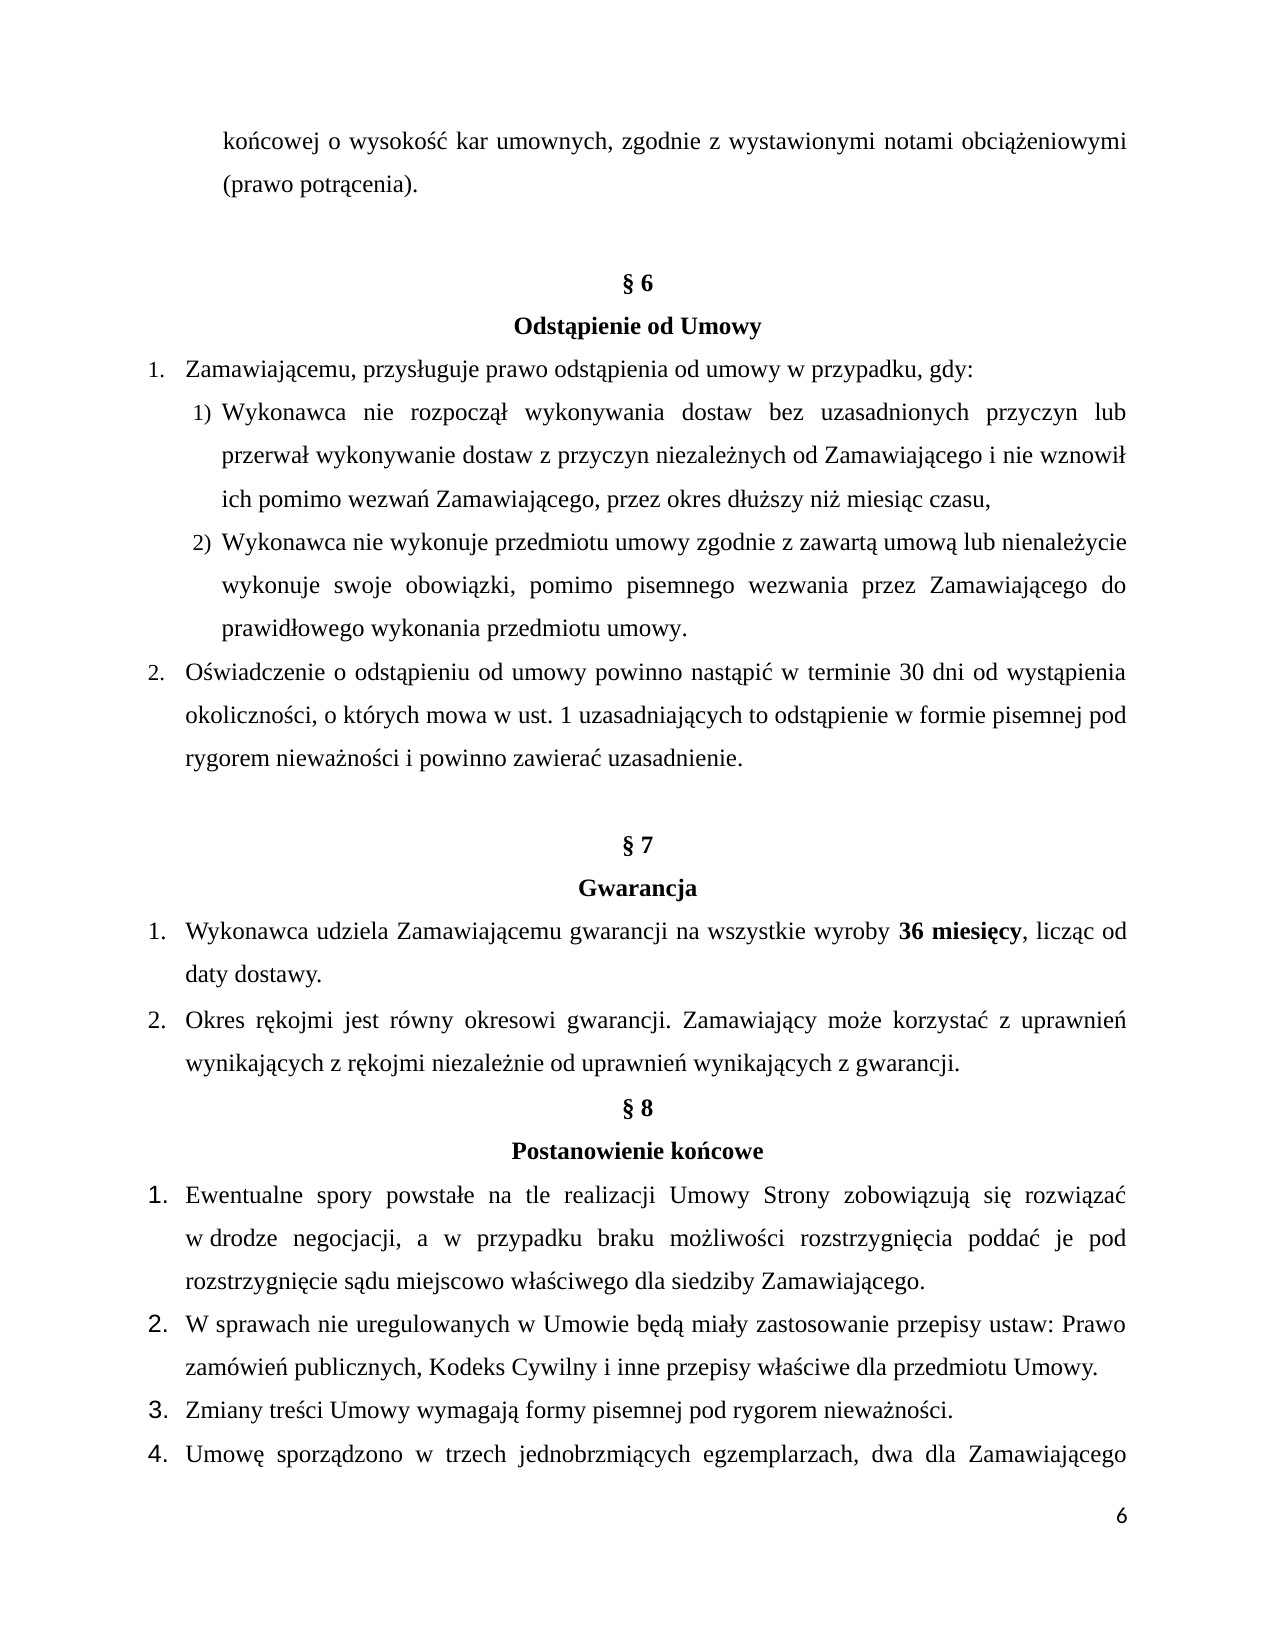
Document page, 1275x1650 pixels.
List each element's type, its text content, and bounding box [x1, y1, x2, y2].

list Wykonawca nie wykonuje przedmiotu umowy zgodnie z zawartą umową lub nienależycie wykonuje swoje obowiązki, pomimo pisemnego wezwania przez Zamawiającego do prawidłowego wykonania przedmiotu umowy. [192, 527, 1127, 642]
text § 7 [148, 830, 1127, 859]
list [148, 1439, 1127, 1467]
list W sprawach nie uregulowanych w Umowie będą miały zastosowanie przepisy ustaw: Prawo zamówień publicznych, Kodeks Cywilny i inne przepisy właściwe dla przedmiotu Umowy. [148, 1309, 1127, 1381]
text § 8 [148, 1093, 1127, 1122]
list Ewentualne spory powstałe na tle realizacji Umowy Strony zobowiązują się rozwiązać w drodze negocjacji, a w przypadku braku możliwości rozstrzygnięcia poddać je pod rozstrzygnięcie sądu miejscowo właściwego dla siedziby Zamawiającego. [148, 1179, 1127, 1295]
text § 6 [148, 268, 1127, 296]
text Odstąpienie od Umowy [148, 311, 1127, 339]
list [185, 126, 1127, 198]
list Oświadczenie o odstąpieniu od umowy powinno nastąpić w terminie 30 dni od wystąpienia okoliczności, o których mowa w ust. 1 uzasadniających to odstąpienie w formie pisemnej pod rygorem nieważności i powinno zawierać uzasadnienie. [148, 657, 1127, 772]
list Zmiany treści Umowy wymagają formy pisemnej pod rygorem nieważności. [148, 1395, 1127, 1424]
list Wykonawca udziela Zamawiającemu gwarancji na wszystkie wyroby 36 miesięcy, licząc od daty dostawy. [148, 916, 1127, 988]
list Zamawiającemu, przysługuje prawo odstąpienia od umowy w przypadku, gdy: [148, 354, 1127, 383]
text Postanowienie końcowe [148, 1136, 1127, 1165]
text Gwarancja [148, 873, 1127, 902]
list Wykonawca nie rozpoczął wykonywania dostaw bez uzasadnionych przyczyn lub przerwał wykonywanie dostaw z przyczyn niezależnych od Zamawiającego i nie wznowił ich pomimo wezwań Zamawiającego, przez okres dłuższy niż miesiąc czasu, [192, 397, 1127, 512]
list Okres rękojmi jest równy okresowi gwarancji. Zamawiający może korzystać z uprawnień wynikających z rękojmi niezależnie od uprawnień wynikających z gwarancji. [148, 1005, 1127, 1077]
